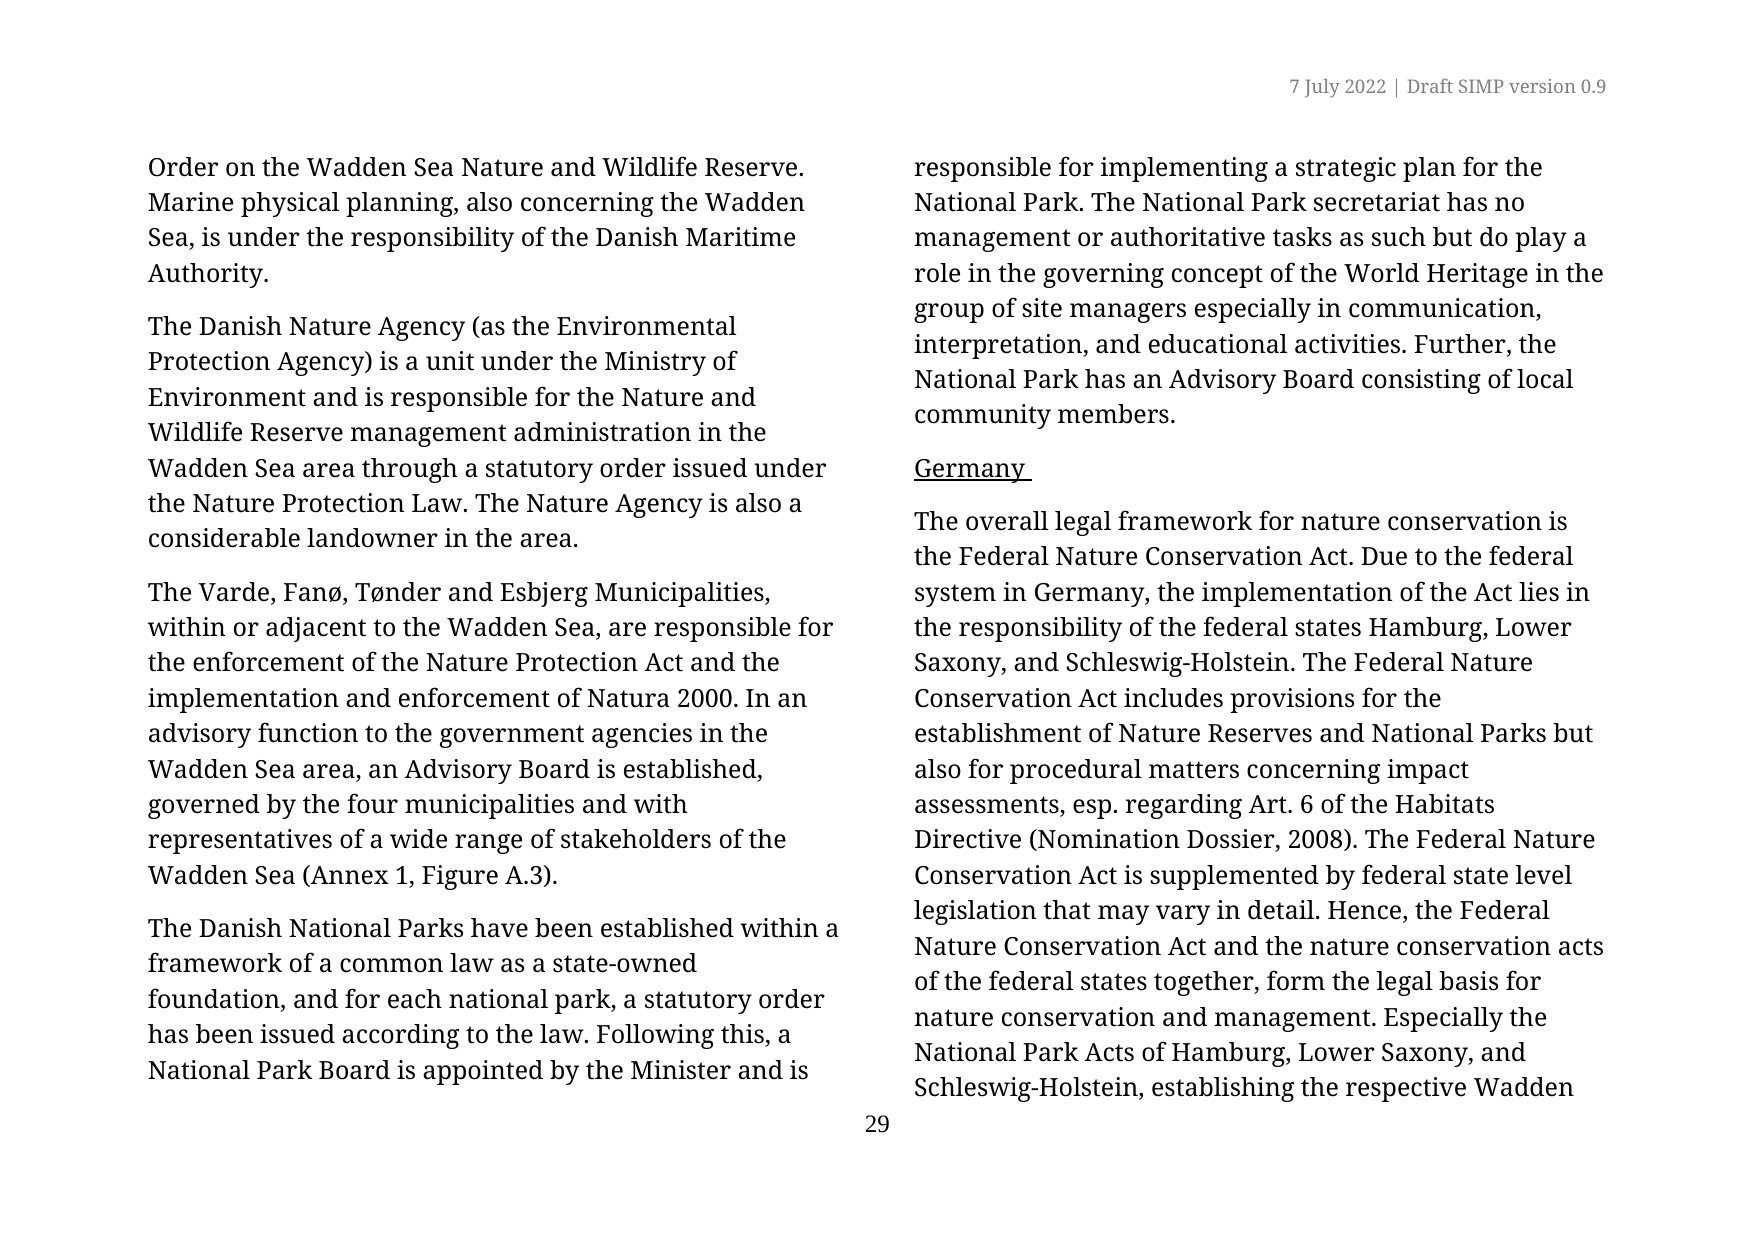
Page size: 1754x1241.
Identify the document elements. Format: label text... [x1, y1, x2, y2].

text The Varde, Fanø, Tønder and Esbjerg Municipalities, within or adjacent to the Wadden Sea, are responsible for the enforcement of the Nature Protection Act and the implementation and enforcement of Natura 2000. In an advisory function to the government agencies in the Wadden Sea area, an Advisory Board is established, governed by the four municipalities and with representatives of a wide range of stakeholders of the Wadden Sea (Annex 1, Figure A.3). [148, 573, 840, 891]
text The Danish National Parks have been established within a framework of a common law as a state-owned foundation, and for each national park, a statutory order has been issued according to the law. Following this, a National Park Board is appointed by the Minister and is responsible for implementing a strategic plan for the National Park. The National Park secretariat has no management or authoritative tasks as such but do play a role in the governing concept of the World Heritage in the group of site managers especially in communication, interpretation, and educational activities. Further, the National Park has an Advisory Board consisting of local community members. [148, 909, 840, 1086]
text The Danish National Parks have been established within a framework of a common law as a state-owned foundation, and for each national park, a statutory order has been issued according to the law. Following this, a National Park Board is appointed by the Minister and is responsible for implementing a strategic plan for the National Park. The National Park secretariat has no management or authoritative tasks as such but do play a role in the governing concept of the World Heritage in the group of site managers especially in communication, interpretation, and educational activities. Further, the National Park has an Advisory Board consisting of local community members. [914, 148, 1606, 431]
text Germany [914, 449, 1606, 484]
text The Danish Nature Agency (as the Environmental Protection Agency) is a unit under the Ministry of Environment and is responsible for the Nature and Wildlife Reserve management administration in the Wadden Sea area through a statutory order issued under the Nature Protection Law. The Nature Agency is also a considerable landowner in the area. [148, 307, 840, 555]
